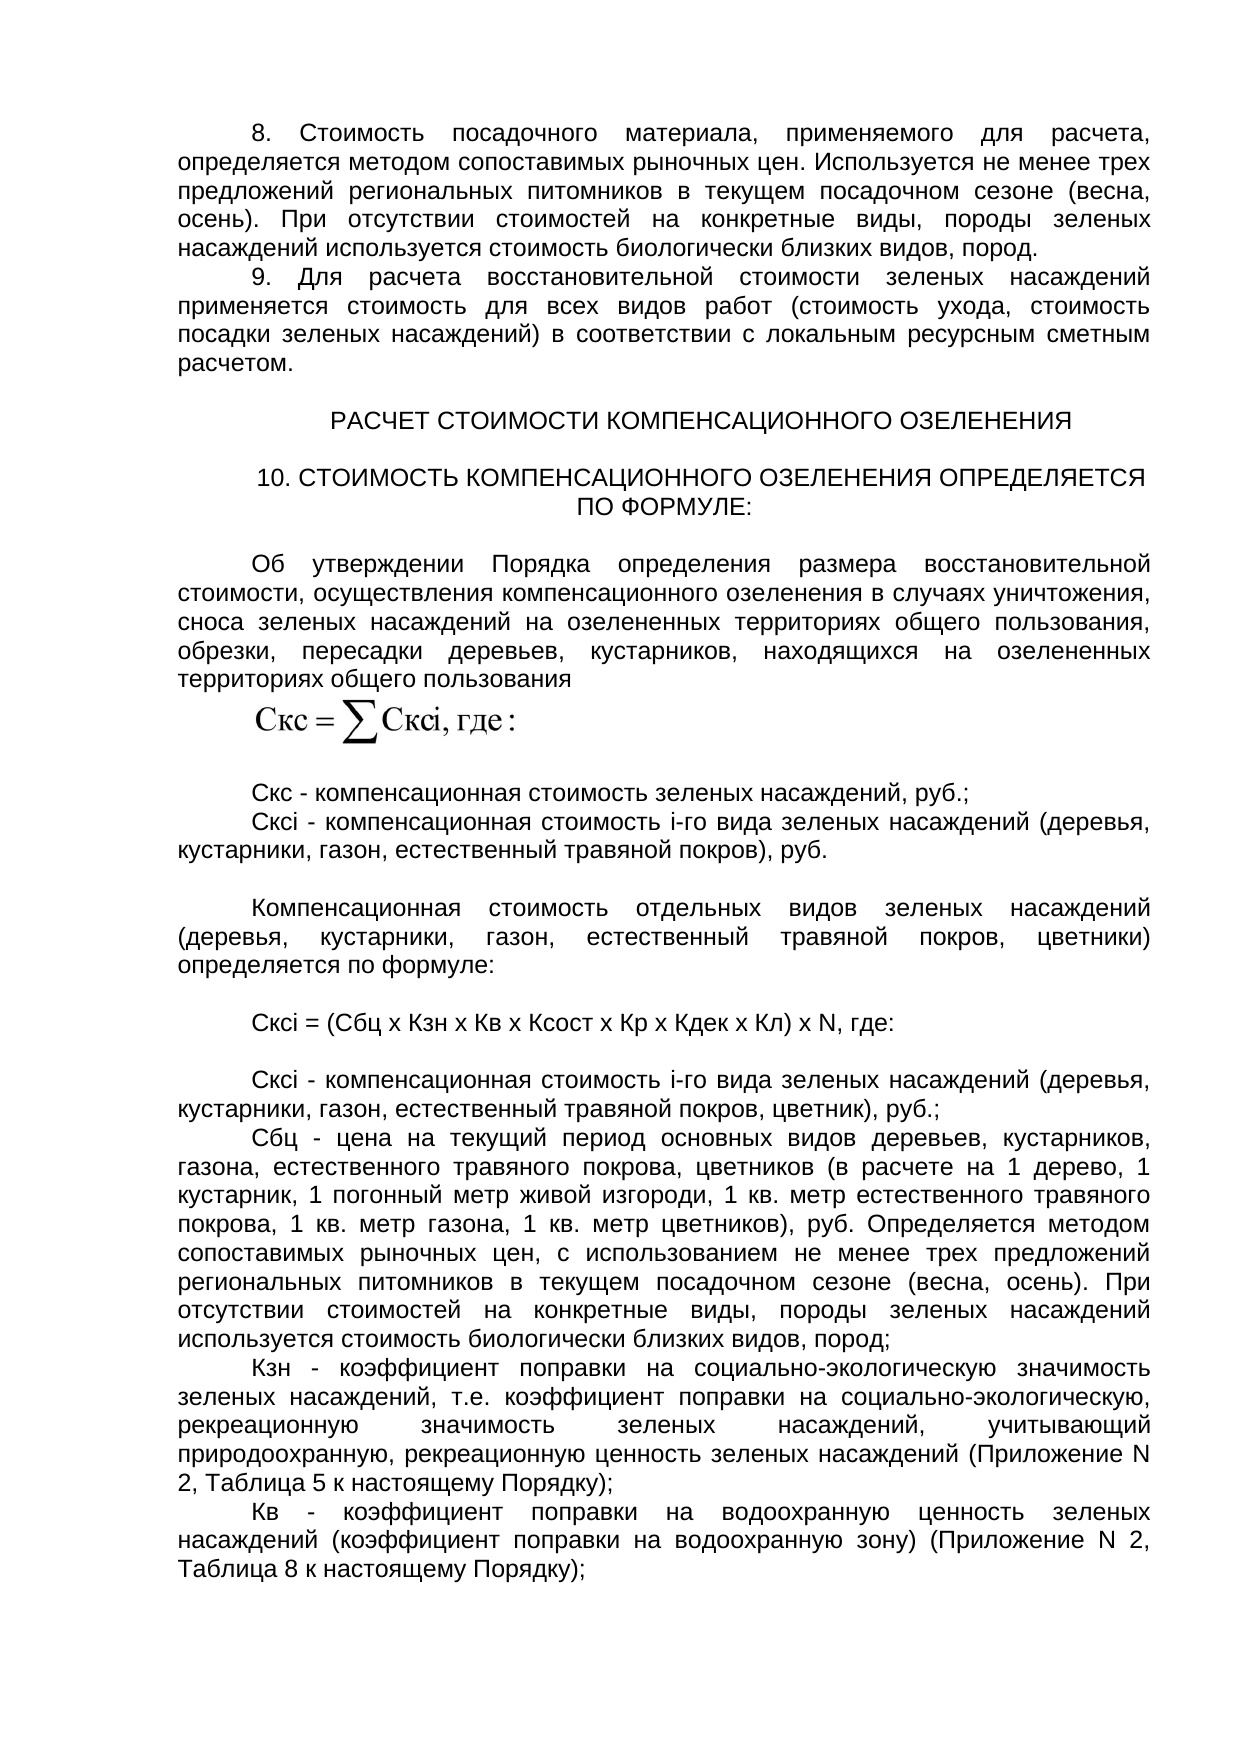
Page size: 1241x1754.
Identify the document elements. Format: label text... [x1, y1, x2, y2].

text Сксi - компенсационная стоимость i-го вида зеленых насаждений (деревья, кустарники, газон, естественный травяной покров, цветник), руб.; [177, 1066, 1152, 1123]
text 9. Для расчета восстановительной стоимости зеленых насаждений применяется стоимость для всех видов работ (стоимость ухода, стоимость посадки зеленых насаждений) в соответствии с локальным ресурсным сметным расчетом. [177, 262, 1152, 377]
text 8. Стоимость посадочного материала, применяемого для расчета, определяется методом сопоставимых рыночных цен. Используется не менее трех предложений региональных питомников в текущем посадочном сезоне (весна, осень). При отсутствии стоимостей на конкретные виды, породы зеленых насаждений используется стоимость биологически близких видов, пород. [177, 118, 1152, 262]
text Сбц - цена на текущий период основных видов деревьев, кустарников, газона, естественного травяного покрова, цветников (в расчете на 1 дерево, 1 кустарник, 1 погонный метр живой изгороди, 1 кв. метр естественного травяного покрова, 1 кв. метр газона, 1 кв. метр цветников), руб. Определяется методом сопоставимых рыночных цен, с использованием не менее трех предложений региональных питомников в текущем посадочном сезоне (весна, осень). При отсутствии стоимостей на конкретные виды, породы зеленых насаждений используется стоимость биологически близких видов, пород; [177, 1123, 1152, 1353]
text Скс - компенсационная стоимость зеленых насаждений, руб.; [177, 778, 1152, 807]
text РАСЧЕТ СТОИМОСТИ КОМПЕНСАЦИОННОГО ОЗЕЛЕНЕНИЯ [177, 406, 1152, 434]
text Кзн - коэффициент поправки на социально-экологическую значимость зеленых насаждений, т.е. коэффициент поправки на социально-экологическую, рекреационную значимость зеленых насаждений, учитывающий природоохранную, рекреационную ценность зеленых насаждений (Приложение N 2, Таблица 5 к настоящему Порядку); [177, 1353, 1152, 1497]
text Об утверждении Порядка определения размера восстановительной стоимости, осуществления компенсационного озеленения в случаях уничтожения, сноса зеленых насаждений на озелененных территориях общего пользования, обрезки, пересадки деревьев, кустарников, находящихся на озелененных территориях общего пользования [177, 549, 1152, 693]
text Компенсационная стоимость отдельных видов зеленых насаждений (деревья, кустарники, газон, естественный травяной покров, цветники) определяется по формуле: [177, 893, 1152, 979]
picture [251, 693, 520, 750]
text 10. СТОИМОСТЬ КОМПЕНСАЦИОННОГО ОЗЕЛЕНЕНИЯ ОПРЕДЕЛЯЕТСЯ ПО ФОРМУЛЕ: [177, 463, 1152, 521]
text Сксi = (Сбц x Кзн x Кв x Ксост x Кр x Кдек x Кл) x N, где: [177, 1008, 1152, 1037]
text Кв - коэффициент поправки на водоохранную ценность зеленых насаждений (коэффициент поправки на водоохранную зону) (Приложение N 2, Таблица 8 к настоящему Порядку); [177, 1497, 1152, 1583]
text Сксi - компенсационная стоимость i-го вида зеленых насаждений (деревья, кустарники, газон, естественный травяной покров), руб. [177, 807, 1152, 864]
